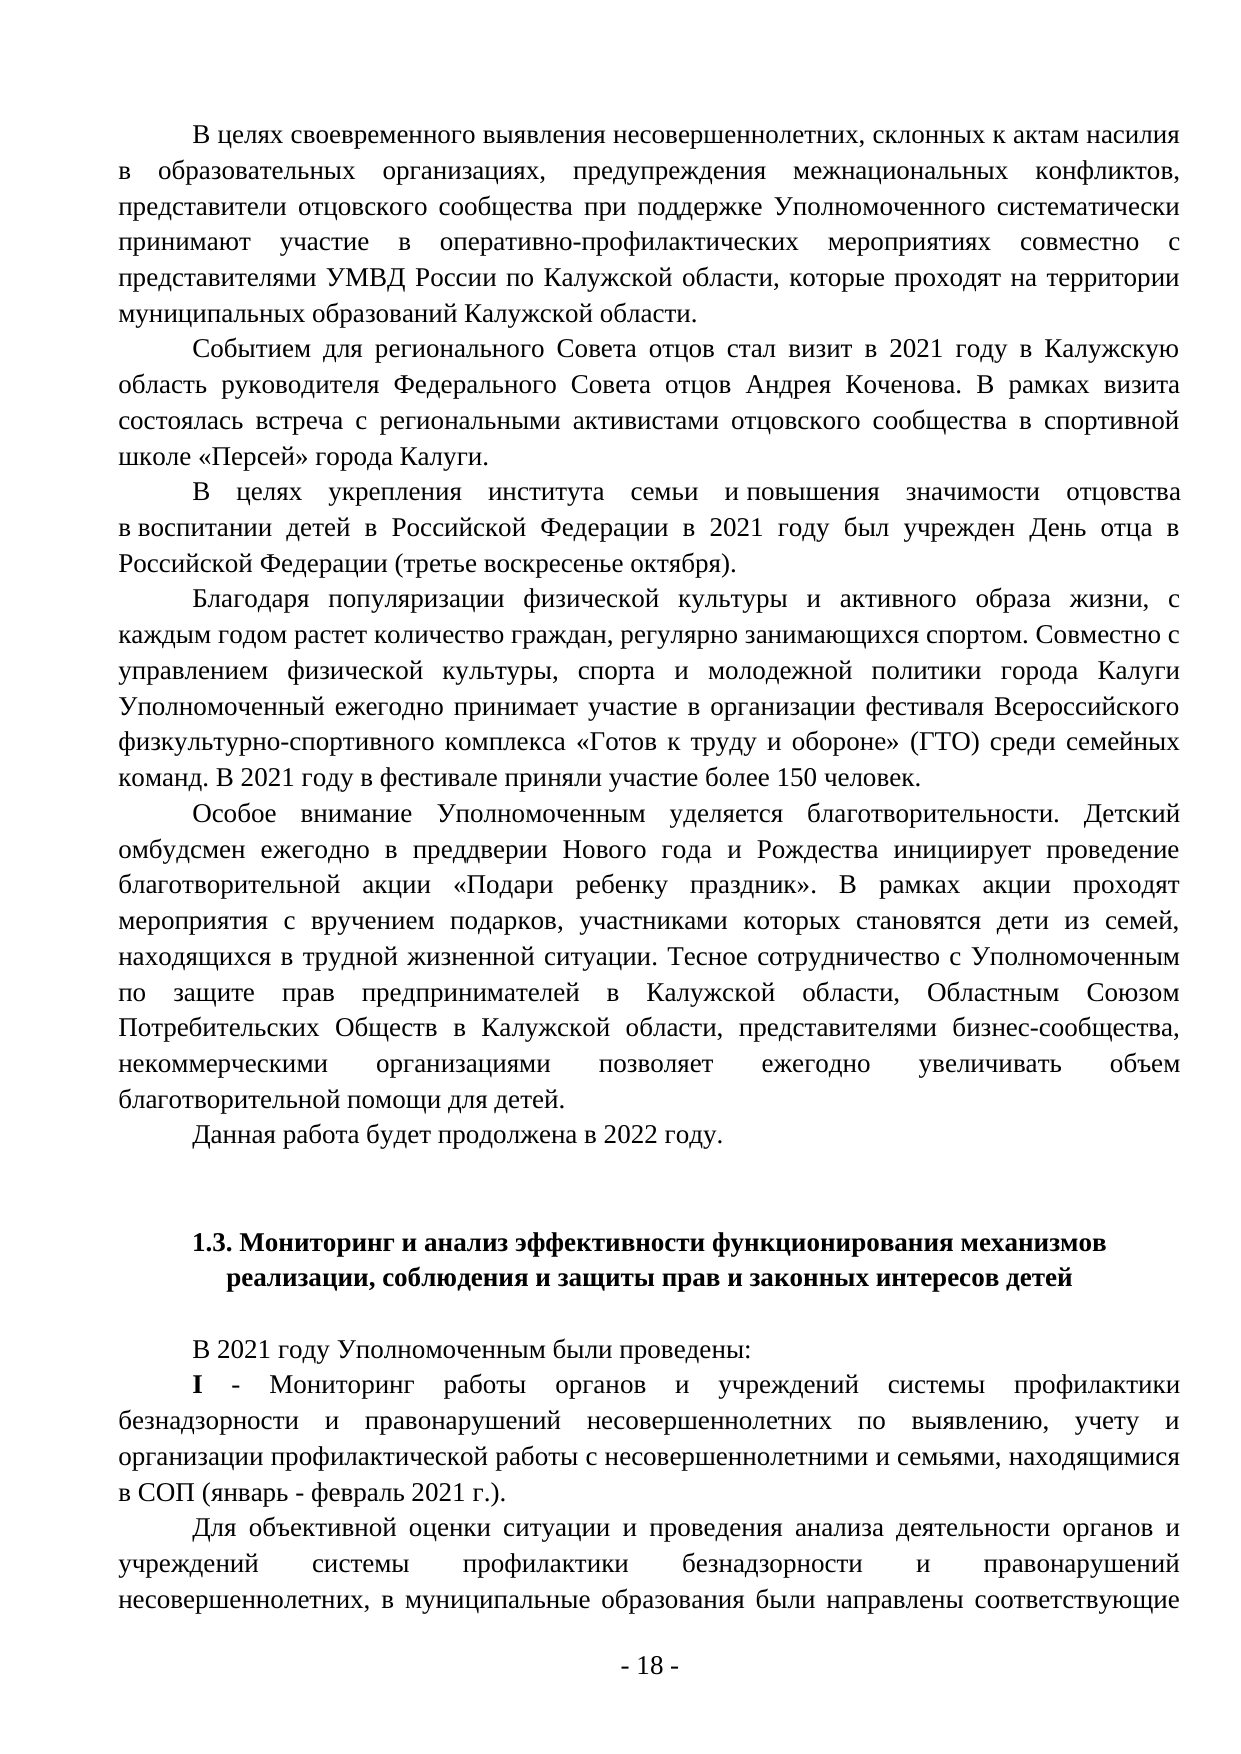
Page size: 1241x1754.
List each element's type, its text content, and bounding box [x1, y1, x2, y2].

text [118, 1512, 1181, 1614]
text В целях своевременного выявления несовершеннолетних, склонных к актам насилия в образовательных организациях, предупреждения межнациональных конфликтов, представители отцовского сообщества при поддержке Уполномоченного систематически принимают участие в оперативно-профилактических мероприятиях совместно с представителями УМВД России по Калужской области, которые проходят на территории муниципальных образований Калужской области. [118, 118, 1181, 328]
text Благодаря популяризации физической культуры и активного образа жизни, с каждым годом растет количество граждан, регулярно занимающихся спортом. Совместно с управлением физической культуры, спорта и молодежной политики города Калуги Уполномоченный ежегодно принимает участие в организации фестиваля Всероссийского физкультурно-спортивного комплекса «Готов к труду и обороне» (ГТО) среди семейных команд. В 2021 году в фестивале приняли участие более 150 человек. [118, 583, 1181, 792]
text Данная работа будет продолжена в 2022 году. [118, 1118, 1181, 1150]
text В целях укрепления института семьи и повышения значимости отцовства в воспитании детей в Российской Федерации в 2021 году был учрежден День отца в Российской Федерации (третье воскресенье октября). [118, 475, 1181, 578]
text Событием для регионального Совета отцов стал визит в 2021 году в Калужскую область руководителя Федерального Совета отцов Андрея Коченова. В рамках визита состоялась встреча с региональными активистами отцовского сообщества в спортивной школе «Персей» города Калуги. [118, 332, 1181, 471]
text I - Мониторинг работы органов и учреждений системы профилактики безнадзорности и правонарушений несовершеннолетних по выявлению, учету и организации профилактической работы с несовершеннолетними и семьями, находящимися в СОП (январь - февраль 2021 г.). [118, 1369, 1181, 1507]
text В 2021 году Уполномоченным были проведены: [118, 1333, 1181, 1364]
subtitle 1.3. Мониторинг и анализ эффективности функционирования механизмов реализации, соблюдения и защиты прав и законных интересов детей [118, 1226, 1181, 1293]
text Особое внимание Уполномоченным уделяется благотворительности. Детский омбудсмен ежегодно в преддверии Нового года и Рождества инициирует проведение благотворительной акции «Подари ребенку праздник». В рамках акции проходят мероприятия с вручением подарков, участниками которых становятся дети из семей, находящихся в трудной жизненной ситуации. Тесное сотрудничество с Уполномоченным по защите прав предпринимателей в Калужской области, Областным Союзом Потребительских Обществ в Калужской области, представителями бизнес-сообщества, некоммерческими организациями позволяет ежегодно увеличивать объем благотворительной помощи для детей. [118, 797, 1181, 1114]
